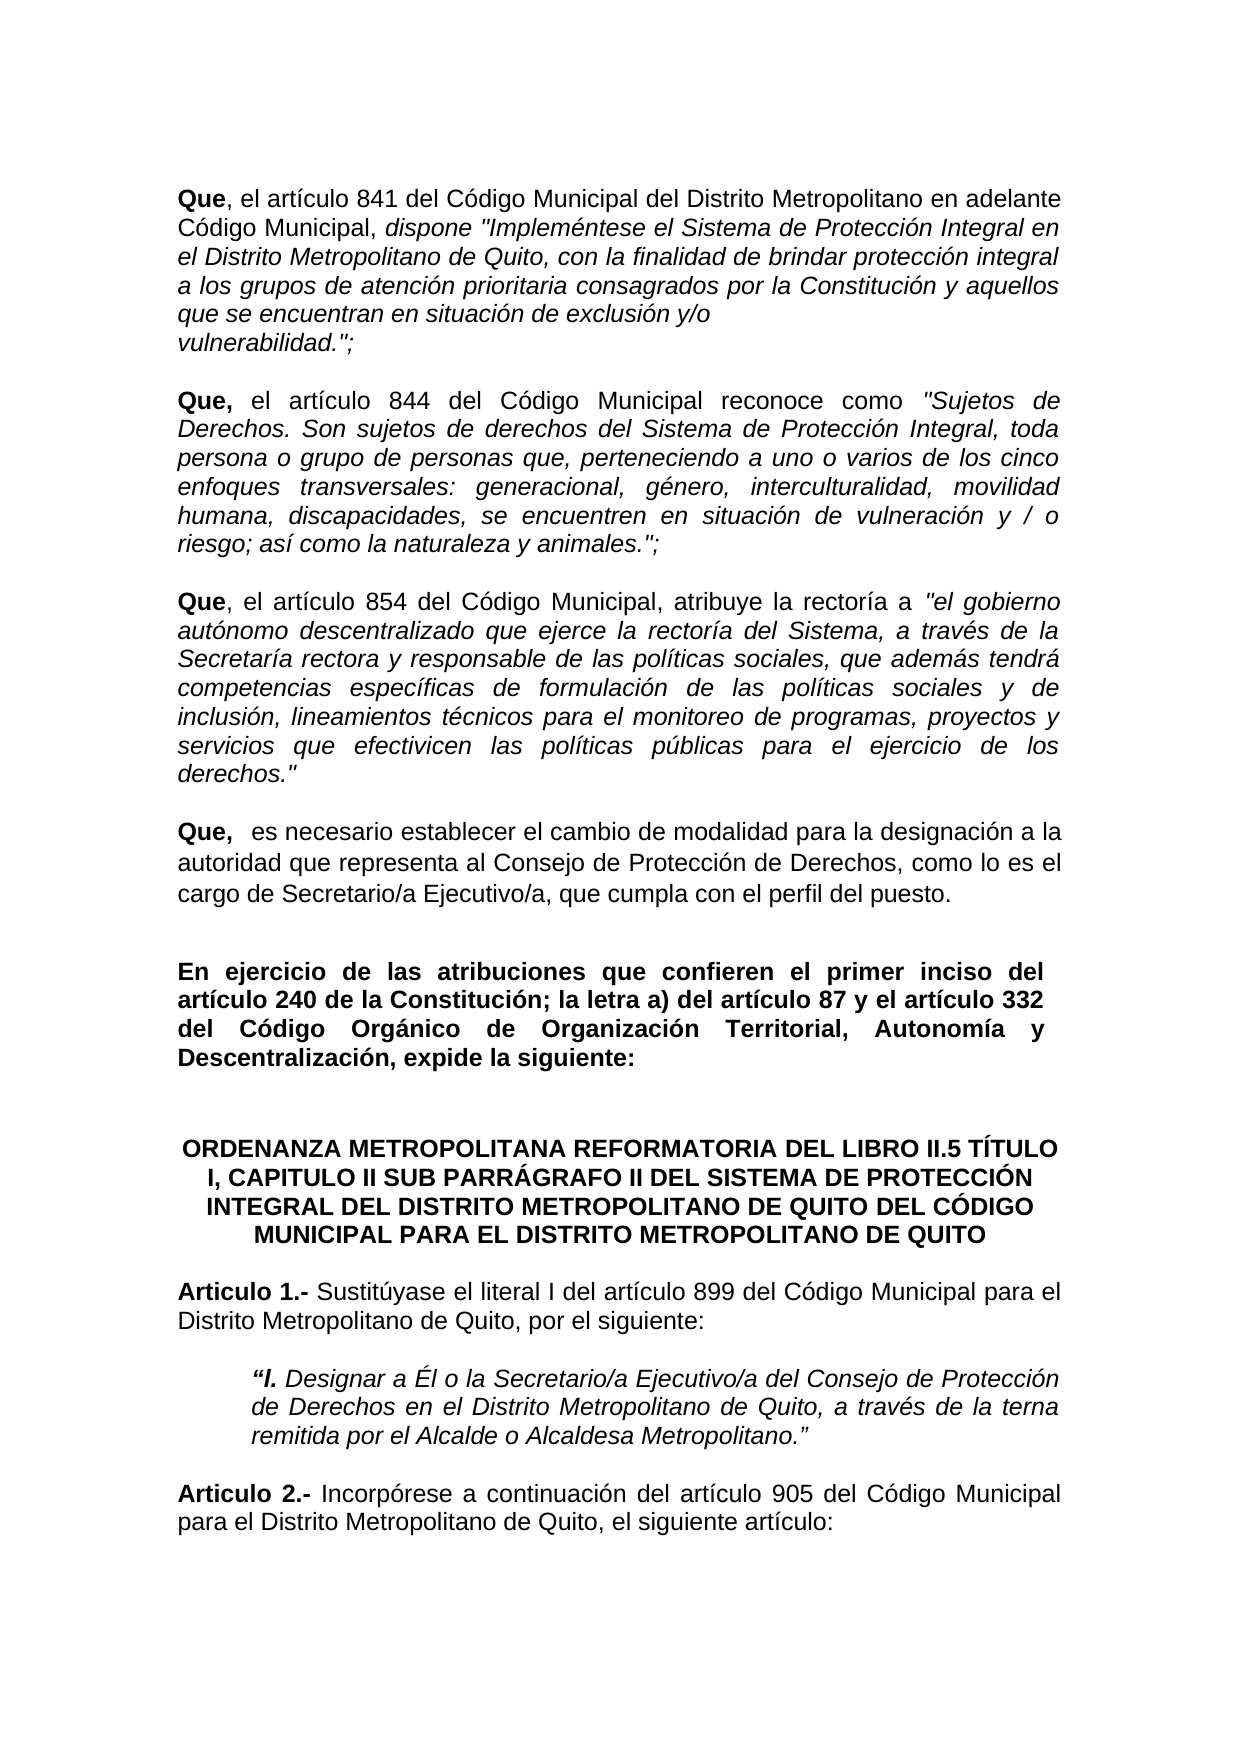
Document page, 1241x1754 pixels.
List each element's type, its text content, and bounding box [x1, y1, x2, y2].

text Articulo 2.- Incorpórese a continuación del artículo 905 del Código Municipal para el Distrito Metropolitano de Quito, el siguiente artículo: [177, 1478, 1063, 1536]
text “l. Designar a Él o la Secretario/a Ejecutivo/a del Consejo de Protección de Derechos en el Distrito Metropolitano de Quito, a través de la terna remitida por el Alcalde o Alcaldesa Metropolitano.” [251, 1363, 1063, 1450]
text Que, el artículo 841 del Código Municipal del Distrito Metropolitano en adelante Código Municipal, dispone "Impleméntese el Sistema de Protección Integral en el Distrito Metropolitano de Quito, con la finalidad de brindar protección integral a los grupos de atención prioritaria consagrados por la Constitución y aquellos que se encuentran en situación de exclusión y/o [177, 184, 1063, 328]
text ORDENANZA METROPOLITANA REFORMATORIA DEL LIBRO II.5 TÍTULO I, CAPITULO II SUB PARRÁGRAFO II DEL SISTEMA DE PROTECCIÓN INTEGRAL DEL DISTRITO METROPOLITANO DE QUITO DEL CÓDIGO MUNICIPAL PARA EL DISTRITO METROPOLITANO DE QUITO [177, 1134, 1063, 1249]
text vulnerabilidad."; [177, 328, 1063, 357]
text Que, es necesario establecer el cambio de modalidad para la designación a la autoridad que representa al Consejo de Protección de Derechos, como lo es el cargo de Secretario/a Ejecutivo/a, que cumpla con el perfil del puesto. [177, 817, 1063, 908]
text Que, el artículo 844 del Código Municipal reconoce como "Sujetos de Derechos. Son sujetos de derechos del Sistema de Protección Integral, toda persona o grupo de personas que, perteneciendo a uno o varios de los cinco enfoques transversales: generacional, género, interculturalidad, movilidad humana, discapacidades, se encuentren en situación de vulneración y / o riesgo; así como la naturaleza y animales."; [177, 386, 1063, 558]
text Articulo 1.- Sustitúyase el literal I del artículo 899 del Código Municipal para el Distrito Metropolitano de Quito, por el siguiente: [177, 1277, 1063, 1335]
text Que, el artículo 854 del Código Municipal, atribuye la rectoría a "el gobierno autónomo descentralizado que ejerce la rectoría del Sistema, a través de la Secretaría rectora y responsable de las políticas sociales, que además tendrá competencias específicas de formulación de las políticas sociales y de inclusión, lineamientos técnicos para el monitoreo de programas, proyectos y servicios que efectivicen las políticas públicas para el ejercicio de los derechos." [177, 587, 1063, 788]
subtitle En ejercicio de las atribuciones que confieren el primer inciso del artículo 240 de la Constitución; la letra a) del artículo 87 y el artículo 332 del Código Orgánico de Organización Territorial, Autonomía y Descentralización, expide la siguiente: [177, 957, 1046, 1072]
